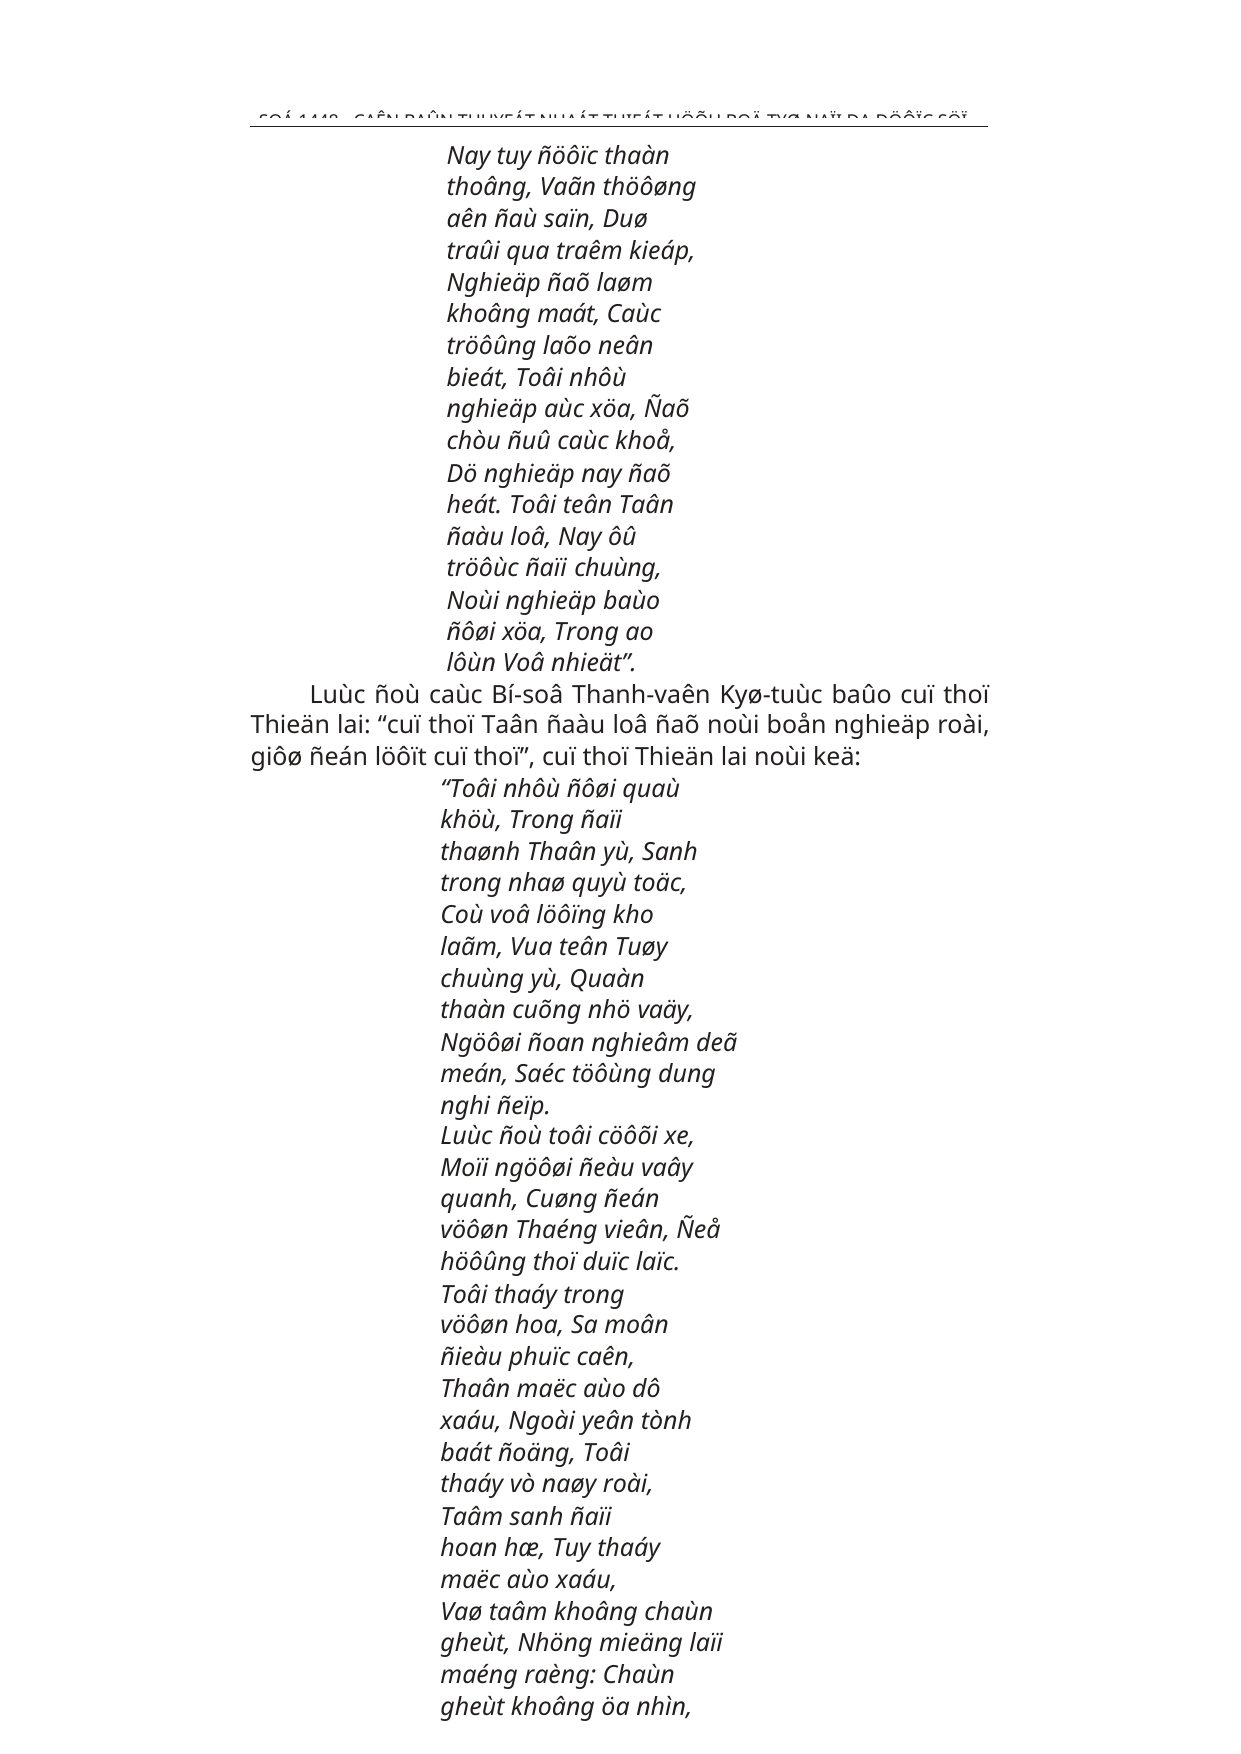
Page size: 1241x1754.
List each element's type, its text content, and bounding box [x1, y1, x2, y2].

text Nay tuy ñöôïc thaàn thoâng, Vaãn thöôøng aên ñaù saïn, Duø traûi qua traêm kieáp, [446, 139, 705, 266]
text “Toâi nhôù ñôøi quaù khöù, Trong ñaïi thaønh Thaân yù, Sanh trong nhaø quyù toäc, Coù voâ löôïng kho laãm, Vua teân Tuøy chuùng yù, Quaàn thaàn cuõng nhö vaäy, [440, 772, 698, 1026]
text Nghieäp ñaõ laøm khoâng maát, Caùc tröôûng laõo neân bieát, Toâi nhôù nghieäp aùc xöa, Ñaõ chòu ñuû caùc khoå, [446, 266, 718, 457]
text Taâm sanh ñaïi hoan hæ, Tuy thaáy maëc aùo xaáu, [440, 1500, 670, 1595]
text Moïi ngöôøi ñeàu vaây quanh, Cuøng ñeán vöôøn Thaéng vieân, Ñeå höôûng thoï duïc laïc. [440, 1151, 724, 1278]
text Noùi nghieäp baùo ñôøi xöa, Trong ao lôùn Voâ nhieät”. [446, 584, 694, 679]
text Ngöôøi ñoan nghieâm deã meán, Saéc töôùng dung nghi ñeïp. [440, 1026, 741, 1121]
text Vaø taâm khoâng chaùn gheùt, Nhöng mieäng laïi maéng raèng: Chaùn gheùt khoâng öa nhìn, [440, 1595, 738, 1722]
text Dö nghieäp nay ñaõ heát. Toâi teân Taân ñaàu loâ, Nay ôû tröôùc ñaïi chuùng, [446, 457, 682, 584]
text Luùc ñoù toâi cöôõi xe, [440, 1121, 1065, 1150]
subtitle Luùc ñoù caùc Bí-soâ Thanh-vaên Kyø-tuùc baûo cuï thoï Thieän lai: “cuï thoï Taân ñaàu loâ ñaõ noùi boån nghieäp roài, giôø ñeán löôït cuï thoï”, cuï thoï Thieän lai noùi keä: [250, 679, 990, 772]
text Toâi thaáy trong vöôøn hoa, Sa moân ñieàu phuïc caên, Thaân maëc aùo dô xaáu, Ngoài yeân tònh baát ñoäng, Toâi thaáy vò naøy roài, [440, 1278, 695, 1500]
